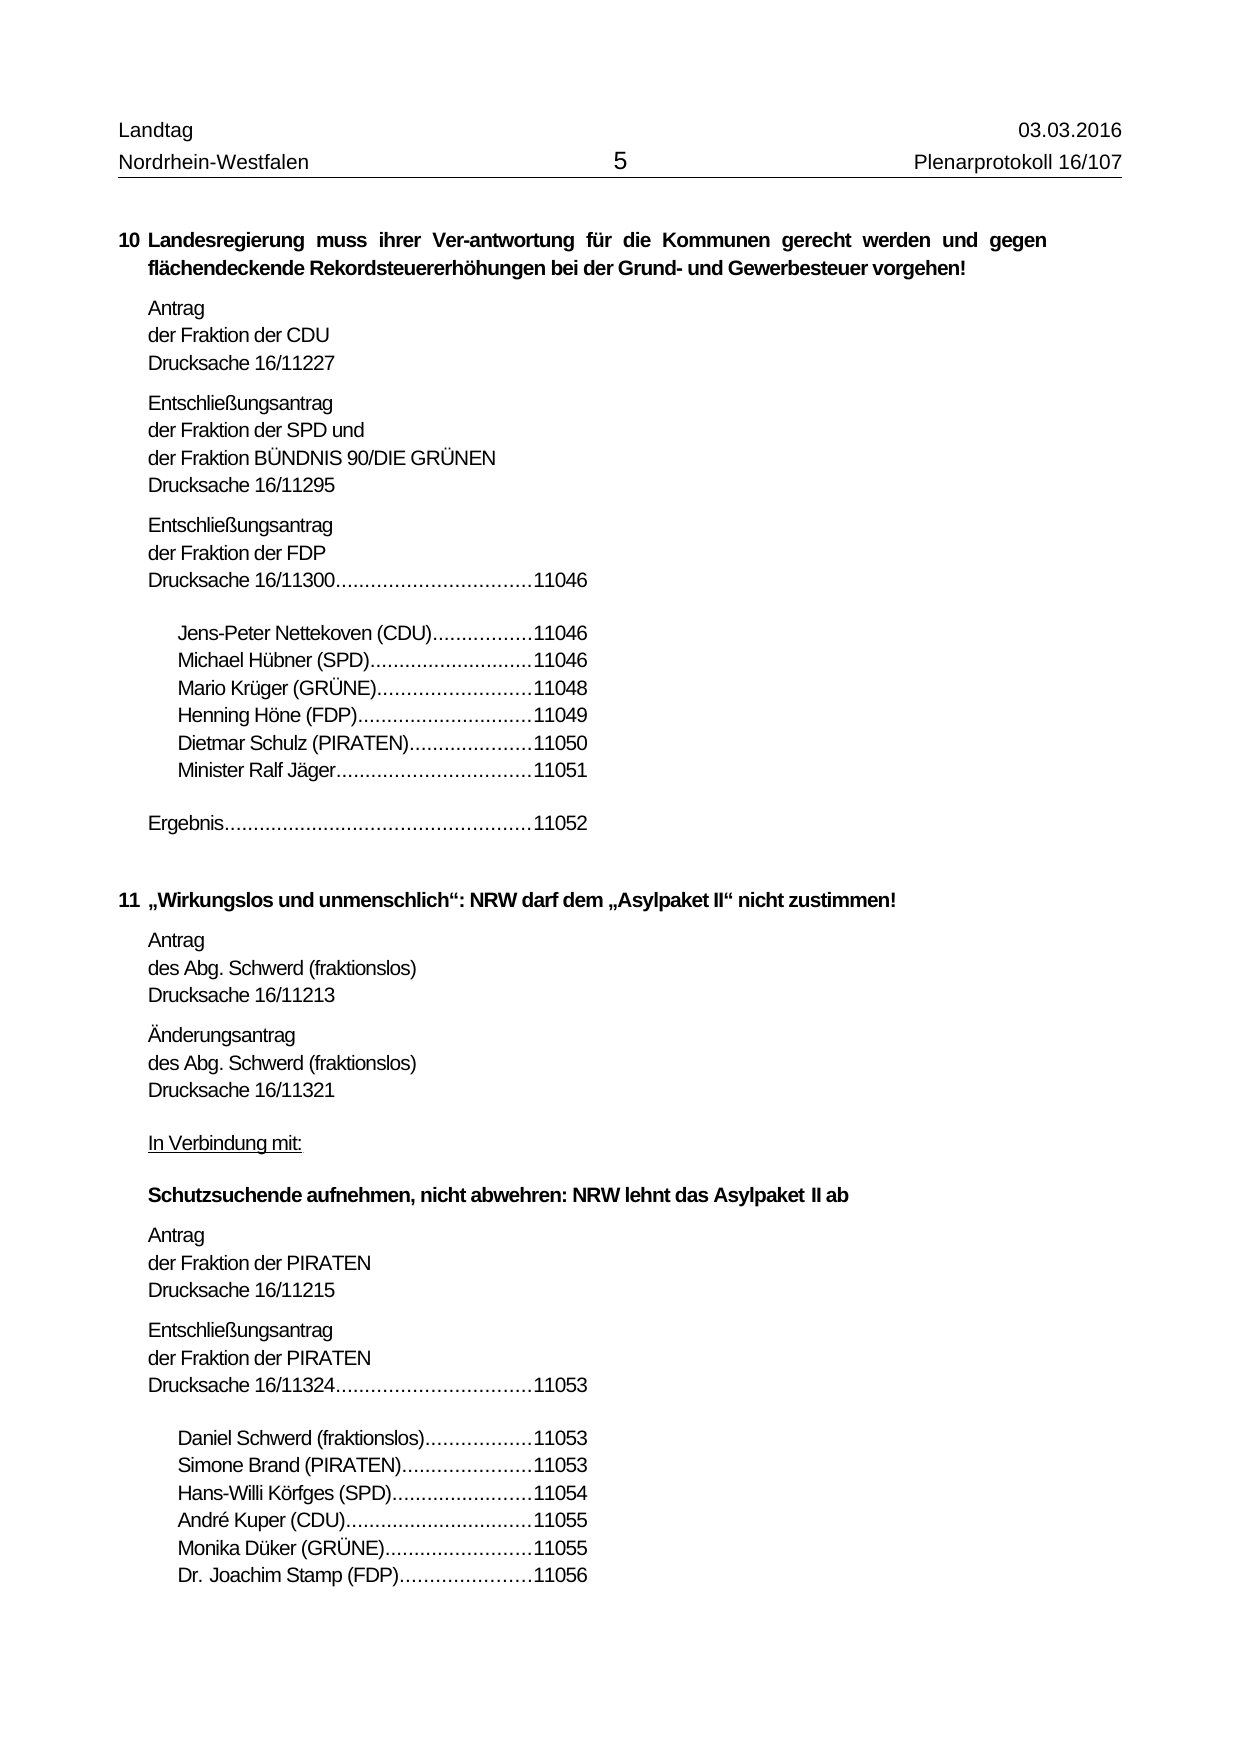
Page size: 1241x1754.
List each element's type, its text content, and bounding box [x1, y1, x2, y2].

text Monika Düker (GRÜNE) 11055 [177, 1536, 1122, 1560]
text Antrag der Fraktion der PIRATEN Drucksache 16/11215 [148, 1223, 1048, 1302]
text Dr. Joachim Stamp (FDP) 11056 [177, 1563, 1122, 1587]
text Entschließungsantrag der Fraktion der PIRATEN Drucksache 16/11324 11053 [148, 1318, 1122, 1397]
text Daniel Schwerd (fraktionslos) 11053 [177, 1426, 1122, 1450]
text Antrag der Fraktion der CDU Drucksache 16/11227 [148, 295, 1048, 374]
text 10 Landesregierung muss ihrer Ver-antwortung für die Kommunen gerecht werden und gegen flächendeckende Rekordsteuererhöhungen bei der Grund- und Gewerbesteuer vorgehen! [118, 228, 1048, 279]
text Jens-Peter Nettekoven (CDU) 11046 [177, 620, 1122, 644]
text Entschließungsantrag der Fraktion der FDP Drucksache 16/11300 11046 [148, 513, 1122, 592]
text Henning Höne (FDP) 11049 [177, 703, 1122, 727]
text Simone Brand (PIRATEN) 11053 [177, 1453, 1122, 1477]
text Michael Hübner (SPD) 11046 [177, 648, 1122, 672]
text 11 „Wirkungslos und unmenschlich“: NRW darf dem „Asylpaket II“ nicht zustimmen! [118, 888, 1048, 912]
text Dietmar Schulz (PIRATEN) 11050 [177, 730, 1122, 754]
text Änderungsantrag des Abg. Schwerd (fraktionslos) Drucksache 16/11321 [148, 1023, 1048, 1102]
text Schutzsuchende aufnehmen, nicht abwehren: NRW lehnt das Asylpaket II ab [148, 1183, 1048, 1207]
text Mario Krüger (GRÜNE) 11048 [177, 675, 1122, 699]
text In Verbindung mit: [148, 1131, 1048, 1155]
text Antrag des Abg. Schwerd (fraktionslos) Drucksache 16/11213 [148, 928, 1048, 1007]
text Ergebnis 11052 [148, 810, 1122, 834]
text Entschließungsantrag der Fraktion der SPD und der Fraktion BÜNDNIS 90/DIE GRÜNEN Drucksache 16/11295 [148, 390, 1048, 497]
text Hans-Willi Körfges (SPD) 11054 [177, 1481, 1122, 1505]
text Minister Ralf Jäger 11051 [177, 758, 1122, 782]
text André Kuper (CDU) 11055 [177, 1508, 1122, 1532]
